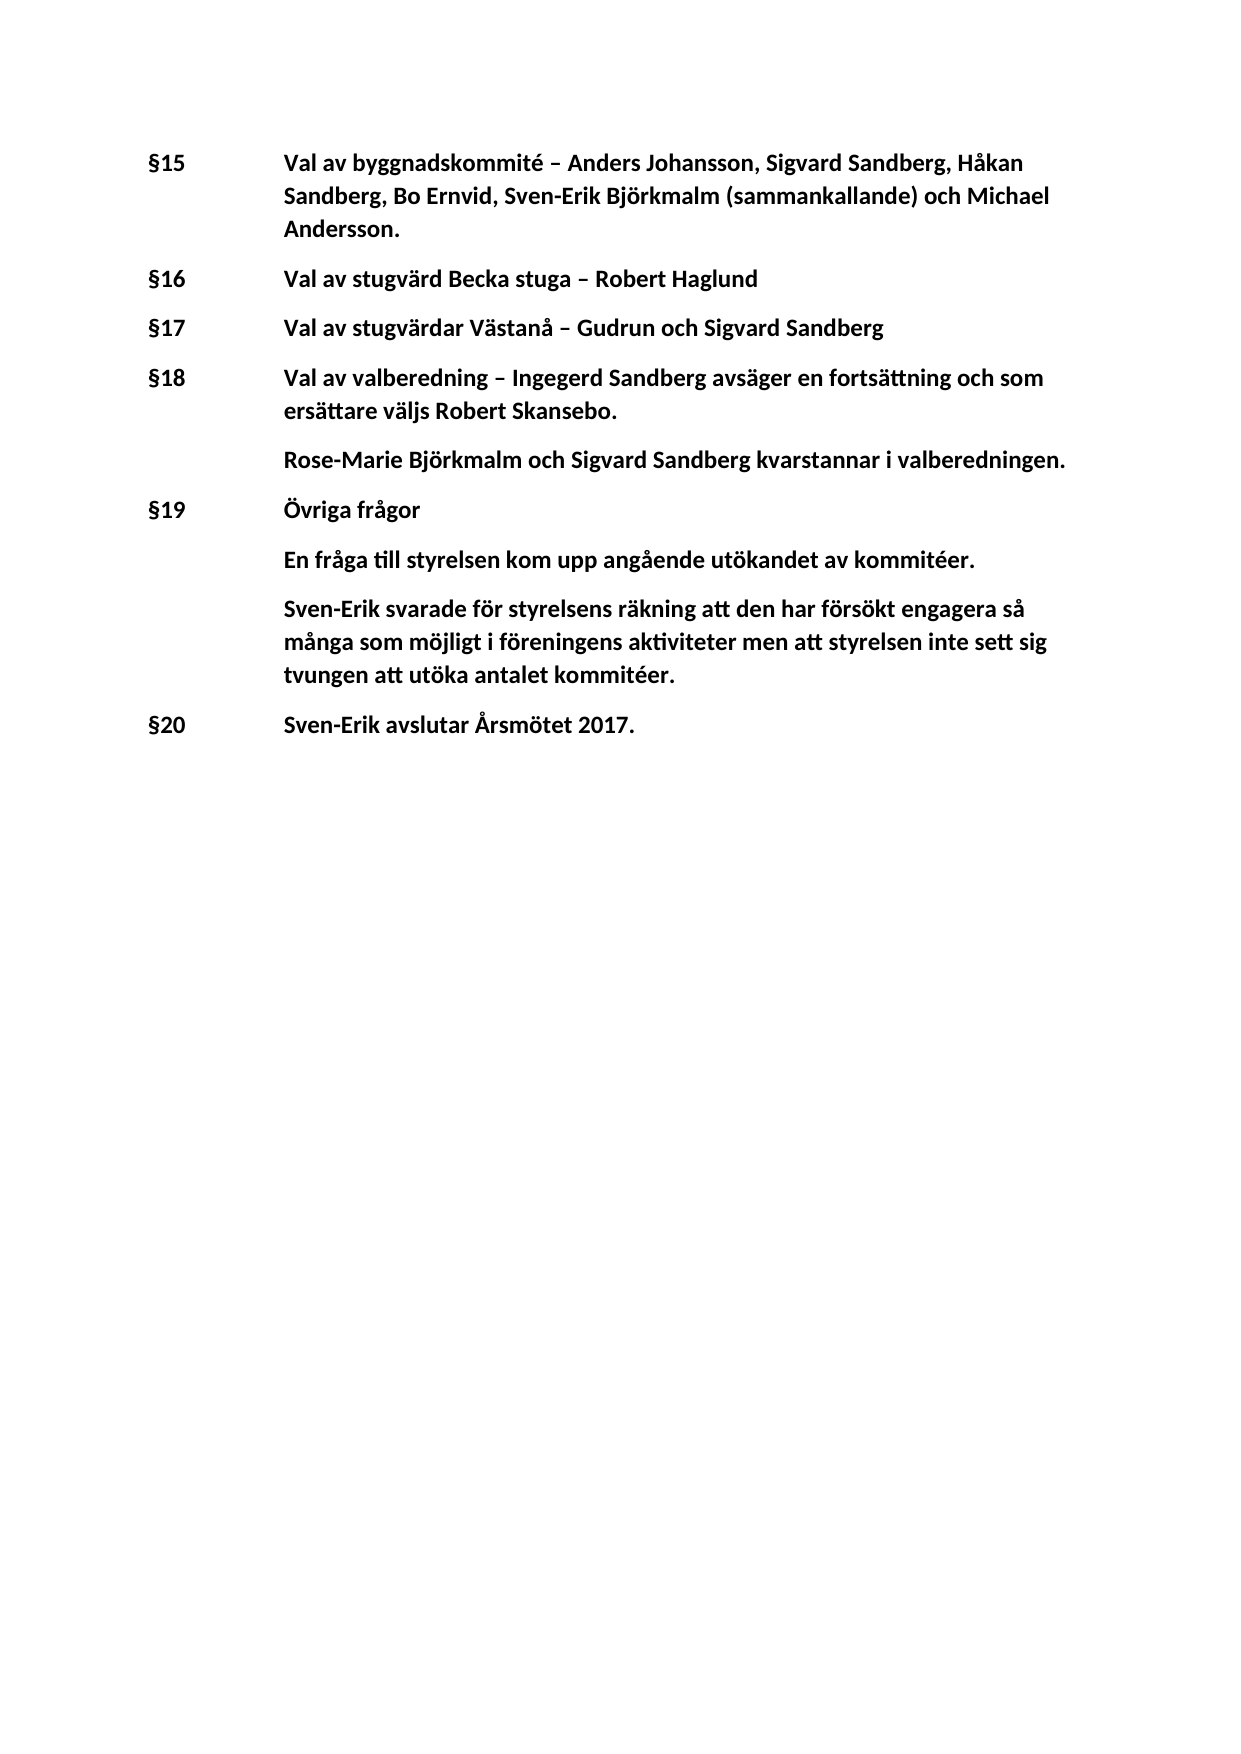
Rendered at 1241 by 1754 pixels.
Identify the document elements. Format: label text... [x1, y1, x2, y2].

text §20 Sven-Erik avslutar Årsmötet 2017. [148, 709, 1093, 739]
text §18 Val av valberedning – Ingegerd Sandberg avsäger en fortsättning och som ersättare väljs Robert Skansebo. [148, 362, 1093, 426]
text §16 Val av stugvärd Becka stuga – Robert Haglund [148, 263, 1093, 293]
text Sven-Erik svarade för styrelsens räkning att den har försökt engagera så många som möjligt i föreningens aktiviteter men att styrelsen inte sett sig tvungen att utöka antalet kommitéer. [148, 593, 1093, 690]
text §17 Val av stugvärdar Västanå – Gudrun och Sigvard Sandberg [148, 313, 1093, 343]
text §15 Val av byggnadskommité – Anders Johansson, Sigvard Sandberg, Håkan Sandberg, Bo Ernvid, Sven-Erik Björkmalm (sammankallande) och Michael Andersson. [148, 148, 1093, 244]
text Rose-Marie Björkmalm och Sigvard Sandberg kvarstannar i valberedningen. [148, 445, 1093, 475]
text En fråga till styrelsen kom upp angående utökandet av kommitéer. [148, 544, 1093, 574]
text §19 Övriga frågor [148, 494, 1093, 525]
